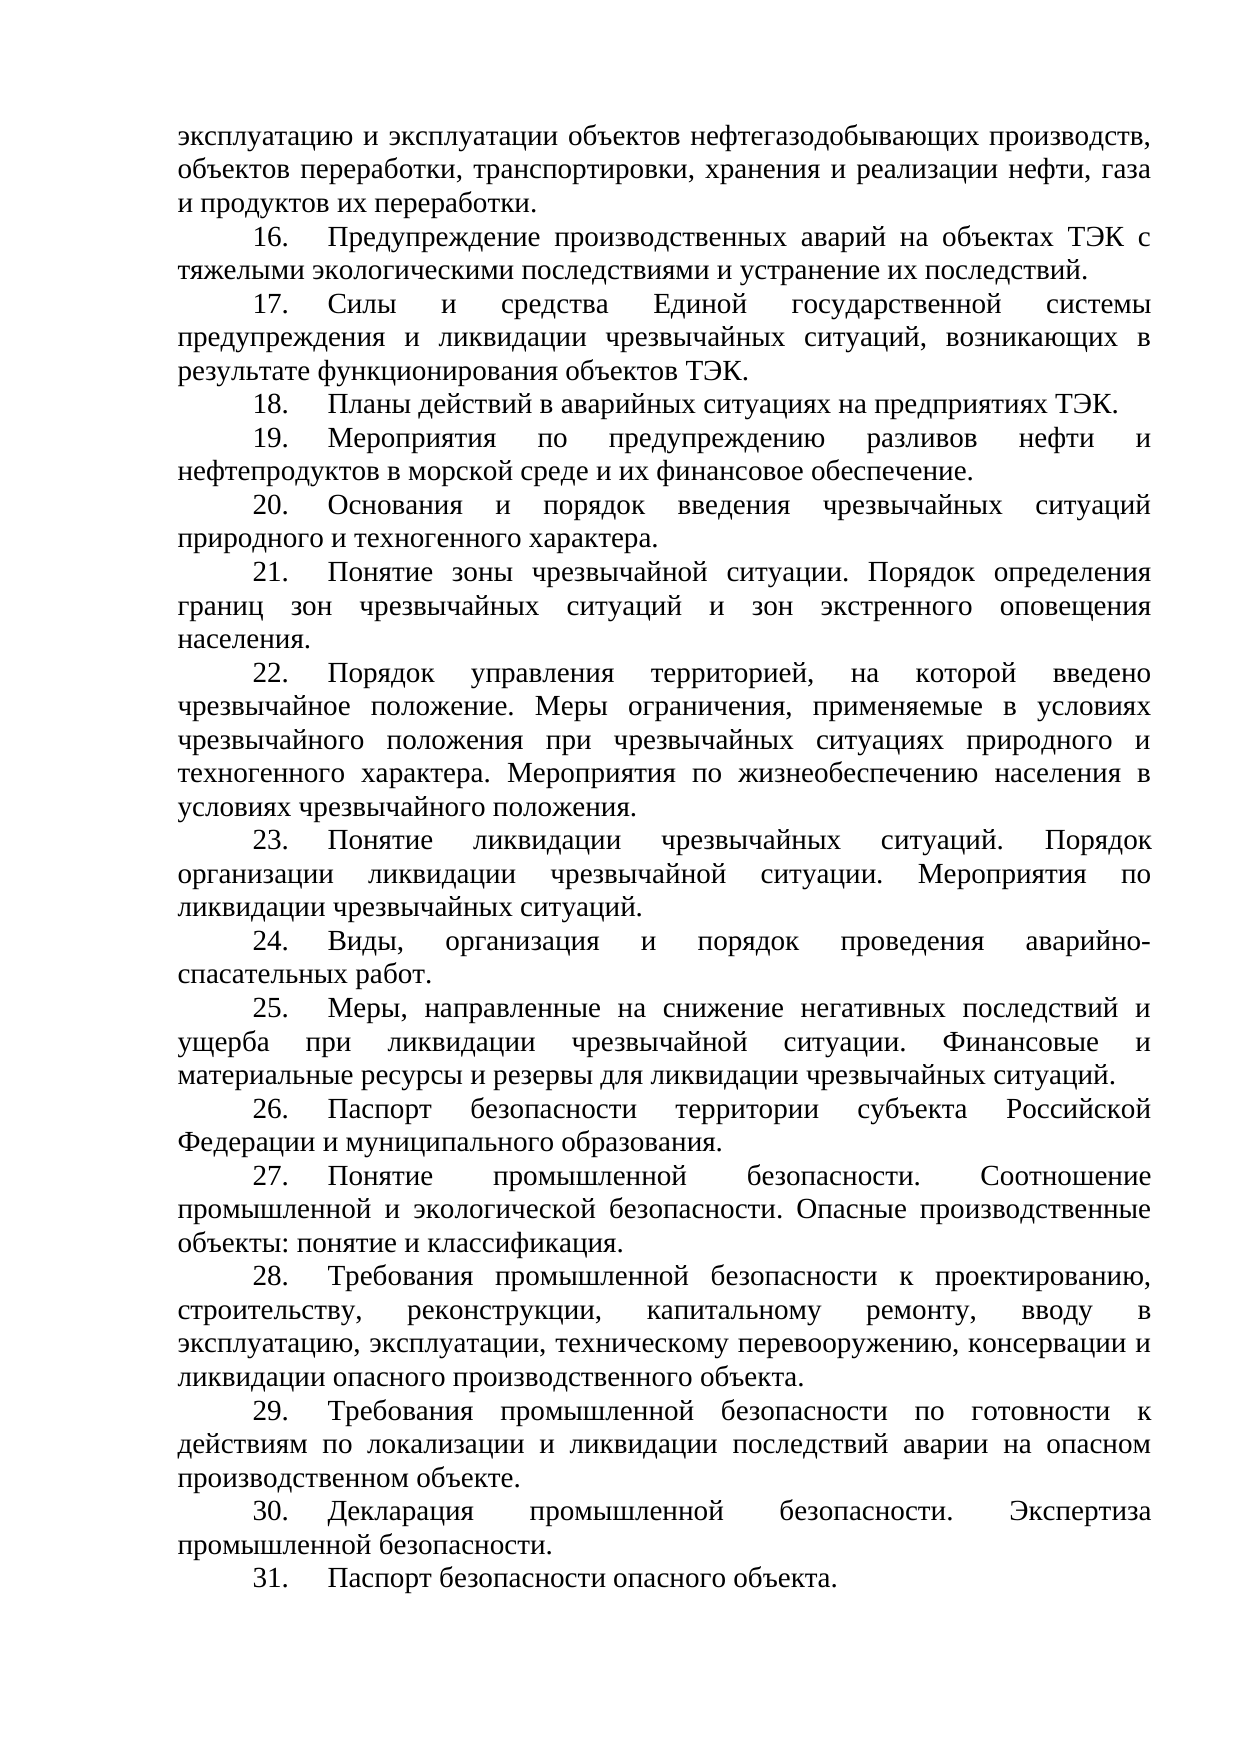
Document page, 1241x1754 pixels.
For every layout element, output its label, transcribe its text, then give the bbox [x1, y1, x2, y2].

list Основания и порядок введения чрезвычайных ситуаций природного и техногенного характера. [177, 487, 1152, 554]
list Предупреждение производственных аварий на объектах ТЭК с тяжелыми экологическими последствиями и устранение их последствий. [177, 219, 1152, 286]
list Порядок управления территорией, на которой введено чрезвычайное положение. Меры ограничения, применяемые в условиях чрезвычайного положения при чрезвычайных ситуациях природного и техногенного характера. Мероприятия по жизнеобеспечению населения в условиях чрезвычайного положения. [177, 655, 1152, 822]
list Декларация промышленной безопасности. Экспертиза промышленной безопасности. [177, 1493, 1152, 1560]
list Меры, направленные на снижение негативных последствий и ущерба при ликвидации чрезвычайной ситуации. Финансовые и материальные ресурсы и резервы для ликвидации чрезвычайных ситуаций. [177, 990, 1152, 1091]
list Требования промышленной безопасности по готовности к действиям по локализации и ликвидации последствий аварии на опасном производственном объекте. [177, 1393, 1152, 1493]
list Паспорт безопасности территории субъекта Российской Федерации и муниципального образования. [177, 1091, 1152, 1158]
list Паспорт безопасности опасного объекта. [177, 1560, 1152, 1594]
list Понятие зоны чрезвычайной ситуации. Порядок определения границ зон чрезвычайных ситуаций и зон экстренного оповещения населения. [177, 554, 1152, 655]
list Понятие промышленной безопасности. Соотношение промышленной и экологической безопасности. Опасные производственные объекты: понятие и классификация. [177, 1158, 1152, 1258]
list Понятие ликвидации чрезвычайных ситуаций. Порядок организации ликвидации чрезвычайной ситуации. Мероприятия по ликвидации чрезвычайных ситуаций. [177, 822, 1152, 923]
list Мероприятия по предупреждению разливов нефти и нефтепродуктов в морской среде и их финансовое обеспечение. [177, 420, 1152, 487]
list Планы действий в аварийных ситуациях на предприятиях ТЭК. [177, 386, 1152, 420]
list Требования промышленной безопасности к проектированию, строительству, реконструкции, капитальному ремонту, вводу в эксплуатацию, эксплуатации, техническому перевооружению, консервации и ликвидации опасного производственного объекта. [177, 1258, 1152, 1393]
list Виды, организация и порядок проведения аварийно-спасательных работ. [177, 923, 1152, 990]
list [177, 118, 1152, 219]
list Силы и средства Единой государственной системы предупреждения и ликвидации чрезвычайных ситуаций, возникающих в результате функционирования объектов ТЭК. [177, 286, 1152, 386]
